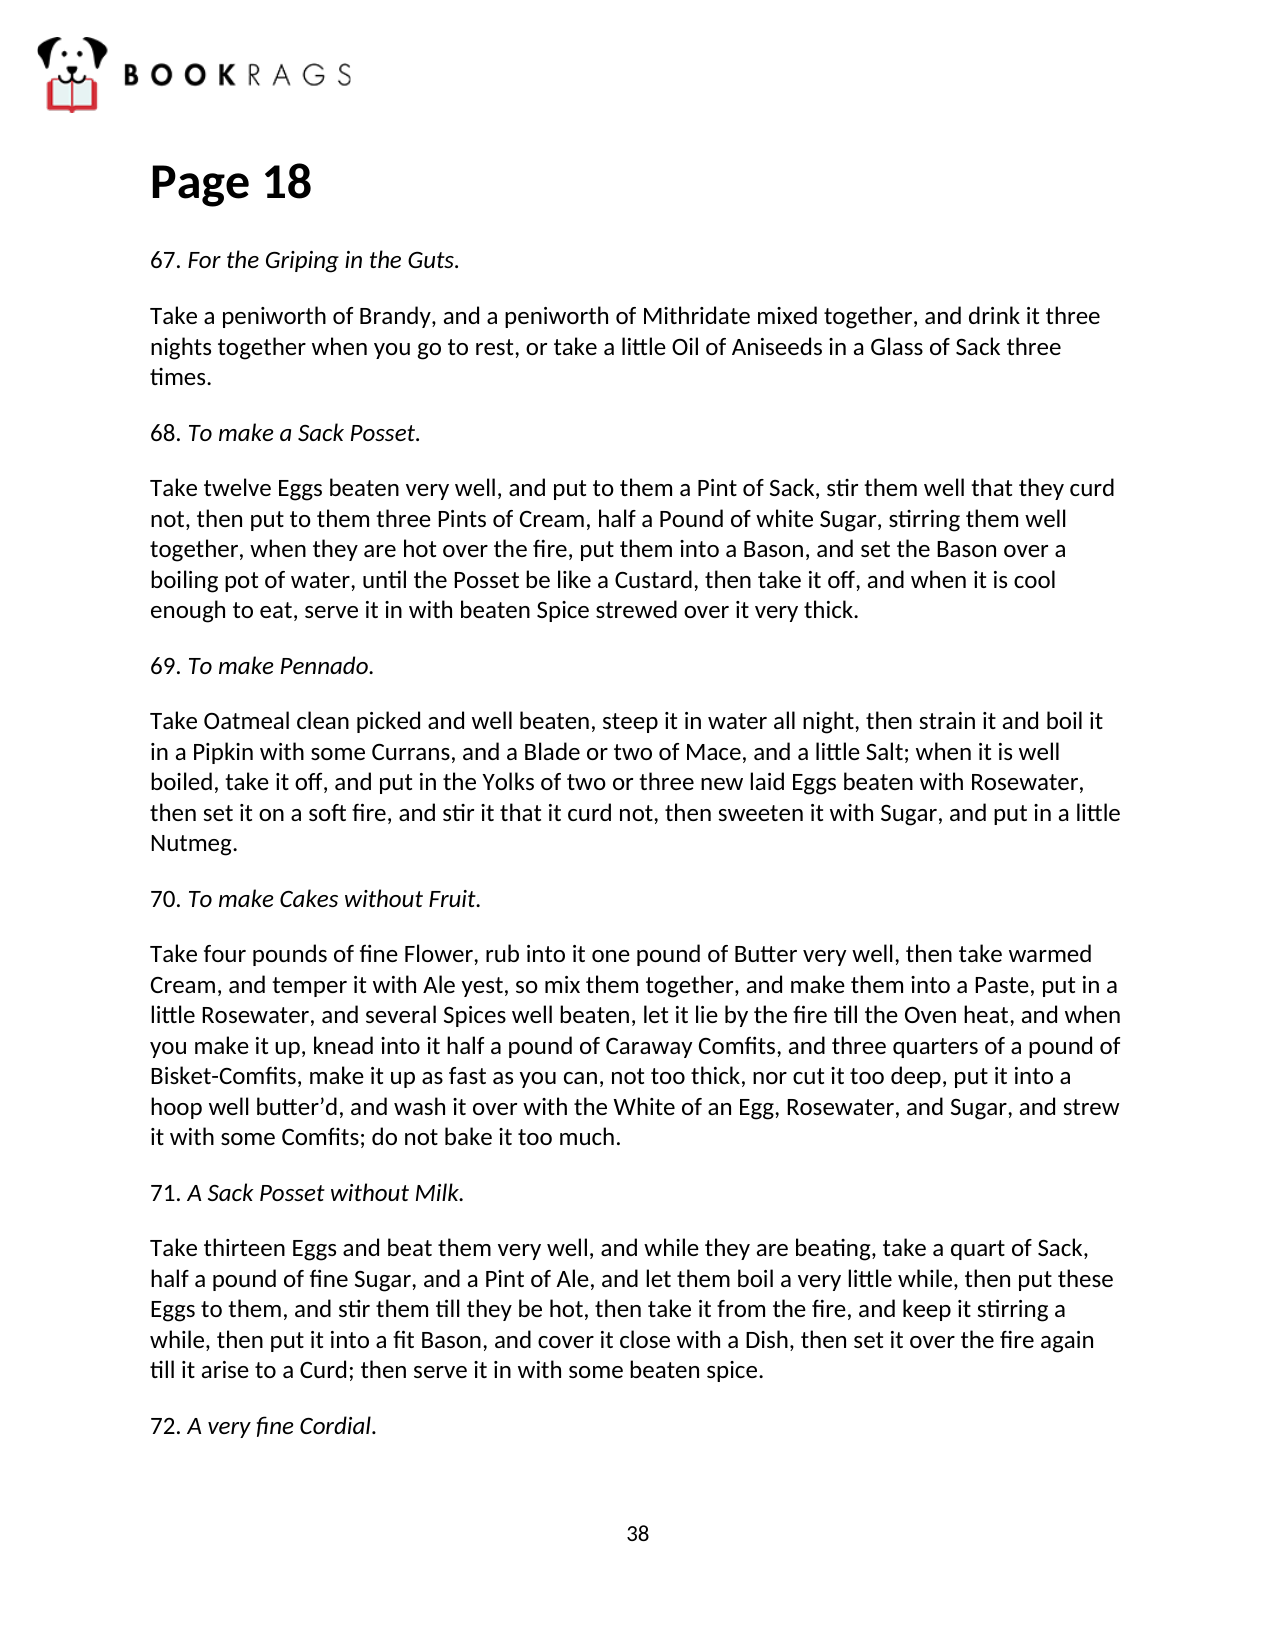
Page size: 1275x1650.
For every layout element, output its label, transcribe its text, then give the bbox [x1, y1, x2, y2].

text Take Oatmeal clean picked and well beaten, steep it in water all night, then strain it and boil it in a Pipkin with some Currans, and a Blade or two of Mace, and a little Salt; when it is well boiled, take it off, and put in the Yolks of two or three new laid Eggs beaten with Rosewater, then set it on a soft fire, and stir it that it curd not, then sweeten it with Sugar, and put in a little Nutmeg. [150, 705, 1125, 858]
text 69. To make Pennado. [150, 650, 1125, 680]
text 67. For the Griping in the Guts. [150, 244, 1125, 275]
text Take four pounds of fine Flower, rub into it one pound of Butter very well, then take warmed Cream, and temper it with Ale yest, so mix them together, and make them into a Paste, put in a little Rosewater, and several Spices well beaten, let it lie by the fire till the Oven heat, and when you make it up, knead into it half a pound of Caraway Comfits, and three quarters of a pound of Bisket-Comfits, make it up as fast as you can, not too thick, nor cut it too deep, put it into a hoop well butter’d, and wash it over with the White of an Egg, Rosewater, and Sugar, and strew it with some Comfits; do not bake it too much. [150, 938, 1125, 1152]
text 71. A Sack Posset without Milk. [150, 1177, 1125, 1208]
text 70. To make Cakes without Fruit. [150, 883, 1125, 913]
text Page 18 [150, 150, 1125, 211]
text 68. To make a Sack Posset. [150, 417, 1125, 447]
text Take thirteen Eggs and beat them very well, and while they are beating, take a quart of Sack, half a pound of fine Sugar, and a Pint of Ale, and let them boil a very little while, then put these Eggs to them, and stir them till they be hot, then take it from the fire, and keep it stirring a while, then put it into a fit Bason, and cover it close with a Dish, then set it over the fire again till it arise to a Curd; then serve it in with some beaten spice. [150, 1233, 1125, 1385]
picture [37, 37, 351, 113]
text Take twelve Eggs beaten very well, and put to them a Pint of Sack, stir them well that they curd not, then put to them three Pints of Cream, half a Pound of white Sugar, stirring them well together, when they are hot over the fire, put them into a Bason, and set the Bason over a boiling pot of water, until the Posset be like a Custard, then take it off, and when it is cool enough to eat, serve it in with beaten Spice strewed over it very thick. [150, 472, 1125, 625]
text Take a peniworth of Brandy, and a peniworth of Mithridate mixed together, and drink it three nights together when you go to rest, or take a little Oil of Aniseeds in a Glass of Sack three times. [150, 300, 1125, 392]
text 72. A very fine Cordial. [150, 1410, 1125, 1441]
